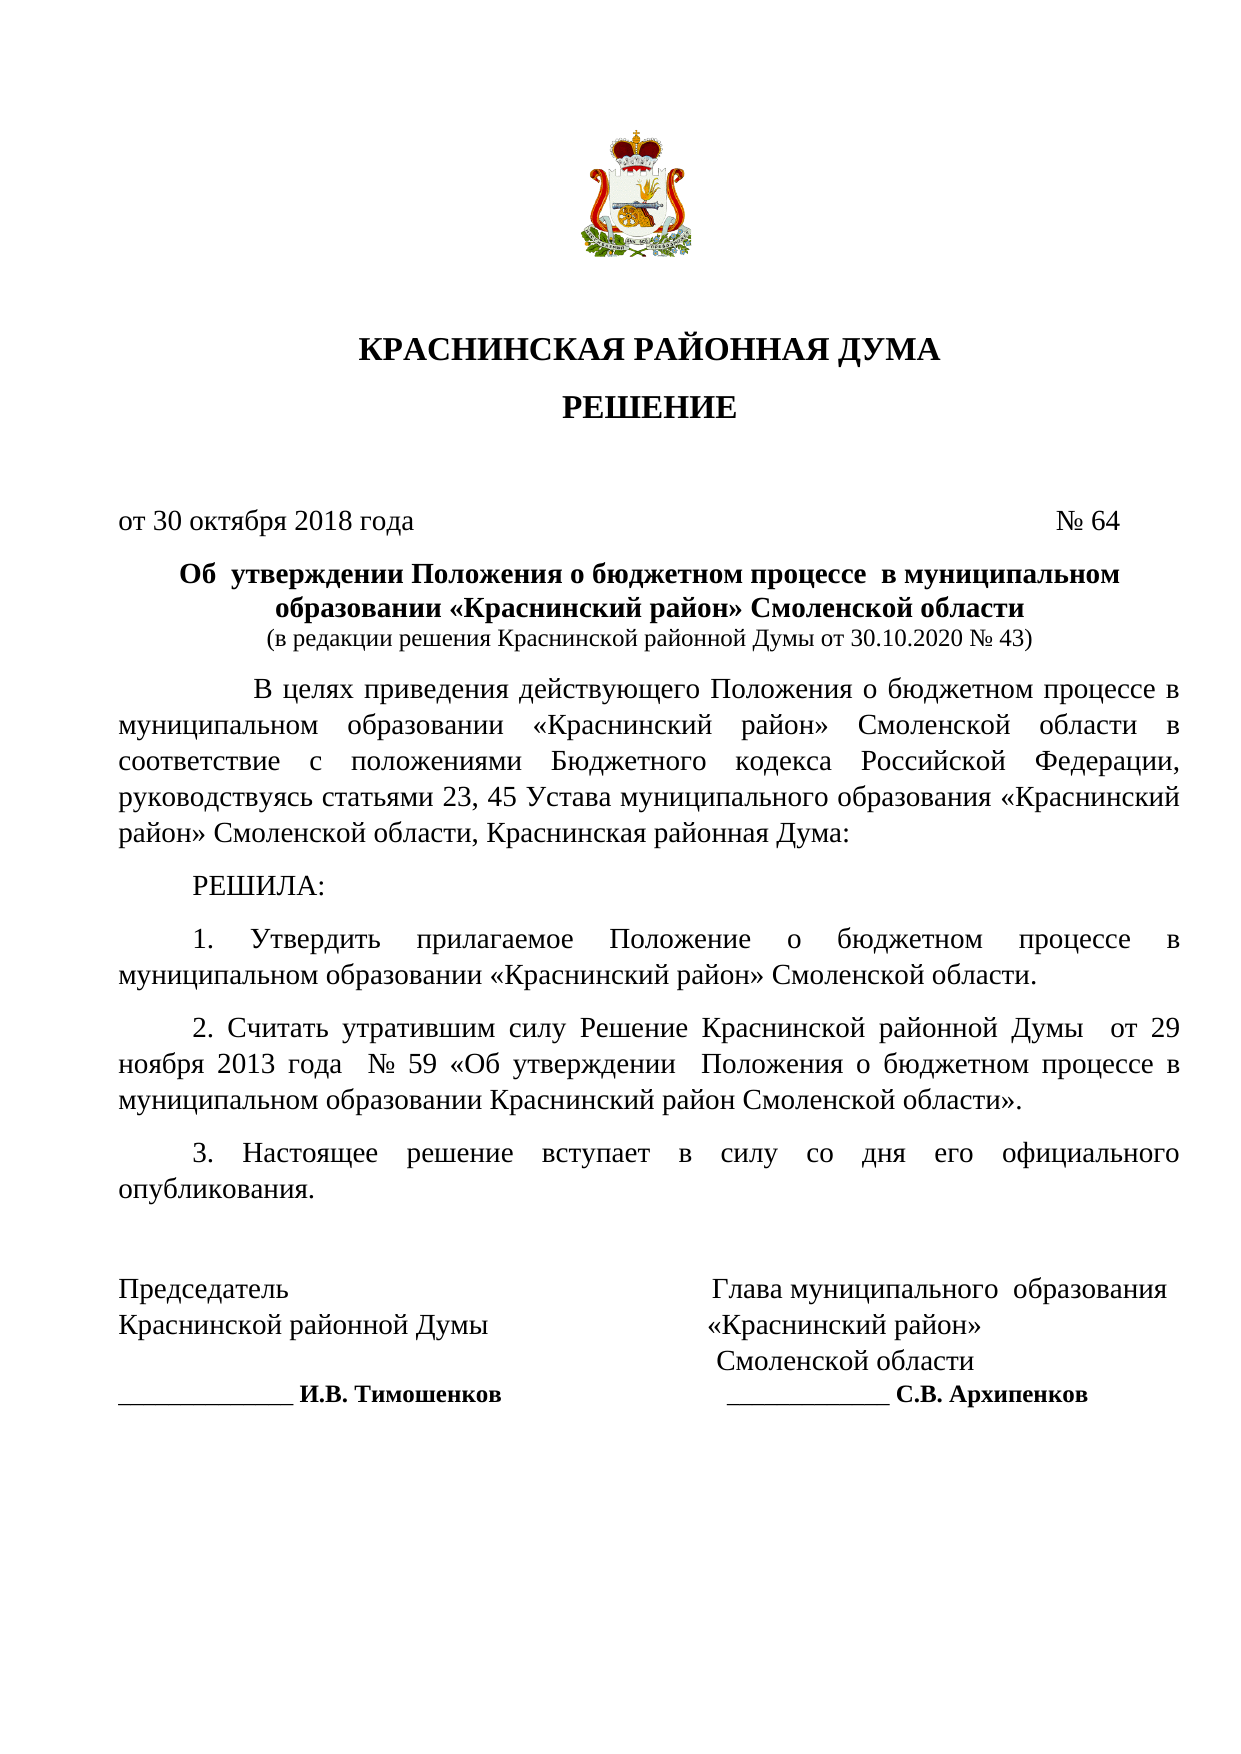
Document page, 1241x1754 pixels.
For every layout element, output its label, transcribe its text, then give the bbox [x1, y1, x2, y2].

text образовании «Краснинский район» Смоленской области [118, 590, 1181, 623]
text 3. Настоящее решение вступает в силу со дня его официального опубликования. [118, 1135, 1181, 1205]
text КРАСНИНСКАЯ РАЙОННАЯ ДУМА [118, 329, 1181, 368]
text Председатель Глава муниципального образования Краснинской районной Думы «Краснинский район» [118, 1271, 1181, 1341]
text (в редакции решения Краснинской районной Думы от 30.10.2020 № 43) [118, 623, 1181, 652]
text В целях приведения действующего Положения о бюджетном процессе в муниципальном образовании «Краснинский район» Смоленской области в соответствие с положениями Бюджетного кодекса Российской Федерации, руководствуясь статьями 23, 45 Устава муниципального образования «Краснинский район» Смоленской области, Краснинская районная Дума: [118, 671, 1181, 849]
text 1. Утвердить прилагаемое Положение о бюджетном процессе в муниципальном образовании «Краснинский район» Смоленской области. [118, 921, 1181, 991]
picture [579, 128, 692, 257]
text 2. Считать утратившим силу Решение Краснинской районной Думы от 29 ноября 2013 года № 59 «Об утверждении Положения о бюджетном процессе в муниципальном образовании Краснинский район Смоленской области». [118, 1010, 1181, 1116]
text Об утверждении Положения о бюджетном процессе в муниципальном [118, 556, 1181, 590]
text РЕШЕНИЕ [118, 387, 1181, 426]
text Смоленской области [118, 1343, 1181, 1377]
text от 30 октября 2018 года № 64 [118, 503, 1181, 537]
text ______________ И.В. Тимошенков _____________ С.В. Архипенков [118, 1379, 1181, 1408]
text РЕШИЛА: [118, 868, 1181, 902]
